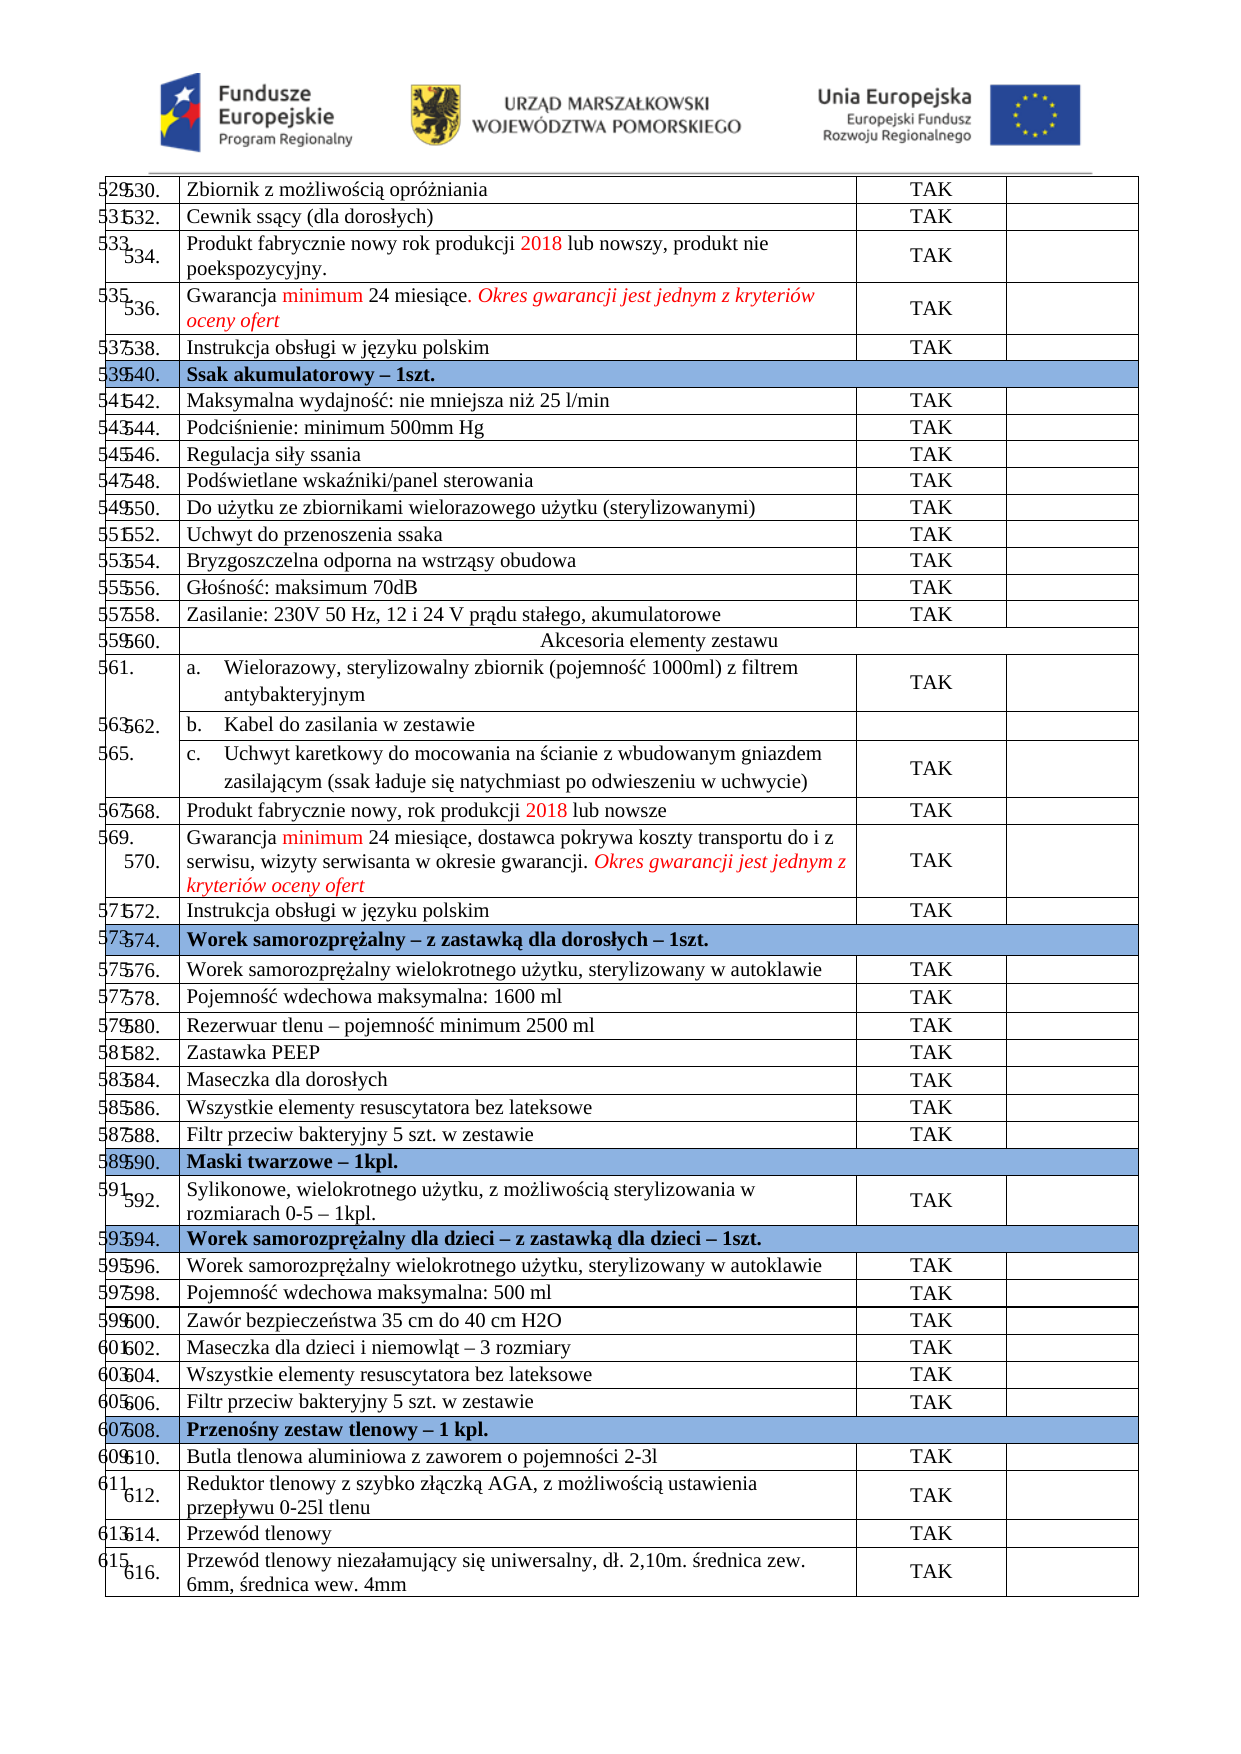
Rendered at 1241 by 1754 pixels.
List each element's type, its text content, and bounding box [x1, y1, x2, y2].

table_cell TAK [857, 1040, 1006, 1066]
table_cell [106, 1444, 179, 1470]
table_cell Gwarancja minimum 24 miesiące, dostawca pokrywa koszty transportu do i z serwisu, wizyty serwisanta w okresie gwarancji. Okres gwarancji jest jednym z kryteriów oceny ofert [180, 825, 856, 897]
table_cell Filtr przeciw bakteryjny 5 szt. w zestawie [180, 1389, 856, 1416]
table_cell [106, 495, 179, 520]
table_cell Do użytku ze zbiornikami wielorazowego użytku (sterylizowanymi) [180, 495, 856, 520]
table_cell [106, 1013, 179, 1039]
table_cell Wszystkie elementy resuscytatora bez lateksowe [180, 1362, 856, 1388]
table_cell [106, 984, 179, 1012]
table_cell [106, 1040, 179, 1066]
table_cell [1007, 495, 1138, 520]
table_cell [106, 575, 179, 600]
table_cell Pojemność wdechowa maksymalna: 1600 ml [180, 984, 856, 1012]
table_cell [1007, 825, 1138, 897]
table_cell TAK [857, 388, 1006, 414]
table_cell Regulacja siły ssania [180, 441, 856, 467]
table_cell [1007, 1067, 1138, 1093]
table_cell [106, 1471, 179, 1519]
table_cell TAK [857, 1389, 1006, 1416]
table_cell Przenośny zestaw tlenowy – 1 kpl. [180, 1417, 1138, 1443]
table_cell TAK [857, 1444, 1006, 1470]
table_cell TAK [857, 468, 1006, 494]
table_cell [106, 956, 179, 983]
table_cell Instrukcja obsługi w języku polskim [180, 898, 856, 924]
table_cell TAK [857, 1122, 1006, 1148]
table_cell [1007, 1122, 1138, 1148]
table_cell Gwarancja minimum 24 miesiące. Okres gwarancji jest jednym z kryteriów oceny ofert [180, 283, 856, 334]
table_cell Kabel do zasilania w zestawie [180, 712, 856, 740]
table_cell TAK [857, 521, 1006, 547]
table_cell Reduktor tlenowy z szybko złączką AGA, z możliwością ustawienia przepływu 0-25l tlenu [180, 1471, 856, 1519]
table_cell [1007, 1444, 1138, 1470]
table_cell Maksymalna wydajność: nie mniejsza niż 25 l/min [180, 388, 856, 414]
table_cell [106, 655, 179, 797]
table_cell Worek samorozprężalny dla dzieci – z zastawką dla dzieci – 1szt. [180, 1226, 1138, 1252]
table_cell [106, 898, 179, 924]
table_cell [106, 1417, 179, 1443]
table_cell Maski twarzowe – 1kpl. [180, 1149, 1138, 1175]
table_cell [1007, 415, 1138, 440]
table_cell Pojemność wdechowa maksymalna: 500 ml [180, 1280, 856, 1306]
table_cell [106, 1253, 179, 1279]
table_cell TAK [857, 1280, 1006, 1306]
table_cell [1007, 1335, 1138, 1361]
table_cell [106, 1226, 179, 1252]
table_cell [1007, 1253, 1138, 1279]
table_cell [106, 415, 179, 440]
picture [147, 73, 1093, 176]
table_cell [1007, 388, 1138, 414]
table_cell Wielorazowy, sterylizowalny zbiornik (pojemność 1000ml) z filtrem antybakteryjnym [180, 655, 856, 711]
table_cell [1007, 798, 1138, 824]
table_cell Podświetlane wskaźniki/panel sterowania [180, 468, 856, 494]
table_cell [1007, 984, 1138, 1012]
table_cell [1007, 1471, 1138, 1519]
table_cell Zasilanie: 230V 50 Hz, 12 i 24 V prądu stałego, akumulatorowe [180, 601, 856, 627]
table_cell TAK [857, 575, 1006, 600]
table_cell [106, 1280, 179, 1306]
table_cell [1007, 1095, 1138, 1121]
table_cell Filtr przeciw bakteryjny 5 szt. w zestawie [180, 1122, 856, 1148]
table_cell Maseczka dla dzieci i niemowląt – 3 rozmiary [180, 1335, 856, 1361]
table_cell [106, 1095, 179, 1121]
table_cell [106, 925, 179, 955]
table_cell [106, 283, 179, 334]
table_cell [1007, 1389, 1138, 1416]
table_cell [1007, 1280, 1138, 1306]
table_cell Worek samorozprężalny wielokrotnego użytku, sterylizowany w autoklawie [180, 1253, 856, 1279]
table_cell [106, 1520, 179, 1547]
table_cell Zawór bezpieczeństwa 35 cm do 40 cm H2O [180, 1308, 856, 1334]
table_cell Wszystkie elementy resuscytatora bez lateksowe [180, 1095, 856, 1121]
table_cell TAK [857, 1362, 1006, 1388]
table_cell Instrukcja obsługi w języku polskim [180, 335, 856, 360]
table_cell TAK [857, 601, 1006, 627]
table_cell Worek samorozprężalny wielokrotnego użytku, sterylizowany w autoklawie [180, 956, 856, 983]
table_cell TAK [857, 283, 1006, 334]
table_cell [106, 1149, 179, 1175]
table_cell [106, 204, 179, 229]
table_cell Worek samorozprężalny – z zastawką dla dorosłych – 1szt. [180, 925, 1138, 955]
table_cell TAK [857, 495, 1006, 520]
table_cell [857, 712, 1006, 740]
table_cell TAK [857, 1308, 1006, 1334]
table_cell [1007, 548, 1138, 574]
table_cell [1007, 1176, 1138, 1224]
table_cell TAK [857, 204, 1006, 229]
table_cell [1007, 1362, 1138, 1388]
table_cell [1007, 601, 1138, 627]
table_cell [1007, 1548, 1138, 1596]
table_cell Uchwyt do przenoszenia ssaka [180, 521, 856, 547]
table_cell TAK [857, 1095, 1006, 1121]
table_cell TAK [857, 335, 1006, 360]
table_cell TAK [857, 984, 1006, 1012]
table_cell Głośność: maksimum 70dB [180, 575, 856, 600]
table_cell Rezerwuar tlenu – pojemność minimum 2500 ml [180, 1013, 856, 1039]
table_cell [1007, 177, 1138, 203]
table_cell TAK [857, 1520, 1006, 1547]
table_cell Przewód tlenowy [180, 1520, 856, 1547]
table_cell [106, 361, 179, 387]
table_cell [1007, 521, 1138, 547]
table_cell [106, 601, 179, 627]
table_cell TAK [857, 898, 1006, 924]
table_cell TAK [857, 1013, 1006, 1039]
table_cell Ssak akumulatorowy – 1szt. [180, 361, 1138, 387]
table_cell TAK [857, 741, 1006, 797]
table_cell Przewód tlenowy niezałamujący się uniwersalny, dł. 2,10m. średnica zew. 6mm, średnica wew. 4mm [180, 1548, 856, 1596]
table_cell [106, 388, 179, 414]
table_cell [1007, 898, 1138, 924]
table_cell Zastawka PEEP [180, 1040, 856, 1066]
table_cell TAK [857, 548, 1006, 574]
table_cell [106, 231, 179, 282]
table_cell [1007, 335, 1138, 360]
table_cell [1007, 655, 1138, 711]
table_cell TAK [857, 1253, 1006, 1279]
table_cell [1007, 204, 1138, 229]
table_cell Butla tlenowa aluminiowa z zaworem o pojemności 2-3l [180, 1444, 856, 1470]
table_cell Bryzgoszczelna odporna na wstrząsy obudowa [180, 548, 856, 574]
table_cell Maseczka dla dorosłych [180, 1067, 856, 1093]
table_cell TAK [857, 655, 1006, 711]
table_cell [1007, 283, 1138, 334]
table_cell TAK [857, 177, 1006, 203]
table_cell [1007, 231, 1138, 282]
table_cell [1007, 1520, 1138, 1547]
table_cell TAK [857, 1067, 1006, 1093]
table_cell [106, 335, 179, 360]
table_cell [1007, 741, 1138, 797]
table_cell [106, 1389, 179, 1416]
table_cell TAK [857, 231, 1006, 282]
table_cell TAK [857, 1176, 1006, 1224]
table_cell [1007, 1040, 1138, 1066]
table_cell TAK [857, 441, 1006, 467]
table_cell Produkt fabrycznie nowy, rok produkcji 2018 lub nowsze [180, 798, 856, 824]
table_cell [106, 1362, 179, 1388]
table_cell Akcesoria elementy zestawu [180, 628, 1138, 654]
table_cell TAK [857, 1335, 1006, 1361]
table_cell [1007, 712, 1138, 740]
table_cell [106, 798, 179, 824]
table_cell TAK [857, 956, 1006, 983]
table_cell Zbiornik z możliwością opróżniania [180, 177, 856, 203]
table_cell [1007, 468, 1138, 494]
table_cell [106, 628, 179, 654]
table_cell Podciśnienie: minimum 500mm Hg [180, 415, 856, 440]
table_cell [106, 177, 179, 203]
table_cell [106, 468, 179, 494]
table_cell Produkt fabrycznie nowy rok produkcji 2018 lub nowszy, produkt nie poekspozycyjny. [180, 231, 856, 282]
table_cell [1007, 1308, 1138, 1334]
table_cell [106, 441, 179, 467]
table_cell [106, 1176, 179, 1224]
table_cell [106, 1308, 179, 1334]
table_cell TAK [857, 1471, 1006, 1519]
table_cell [1007, 1013, 1138, 1039]
table_cell [1007, 575, 1138, 600]
table_cell [106, 521, 179, 547]
table_cell TAK [857, 798, 1006, 824]
table_cell [106, 1122, 179, 1148]
table_cell Uchwyt karetkowy do mocowania na ścianie z wbudowanym gniazdem zasilającym (ssak ładuje się natychmiast po odwieszeniu w uchwycie) [180, 741, 856, 797]
table_cell TAK [857, 1548, 1006, 1596]
table_cell TAK [857, 825, 1006, 897]
table_cell Sylikonowe, wielokrotnego użytku, z możliwością sterylizowania w rozmiarach 0-5 – 1kpl. [180, 1176, 856, 1224]
table_cell [1007, 441, 1138, 467]
table_cell Cewnik ssący (dla dorosłych) [180, 204, 856, 229]
table_cell [106, 1548, 179, 1596]
table_cell [106, 1335, 179, 1361]
table_cell TAK [857, 415, 1006, 440]
table_cell [106, 1067, 179, 1093]
table_cell [1007, 956, 1138, 983]
table_cell [106, 548, 179, 574]
table_cell [106, 825, 179, 897]
